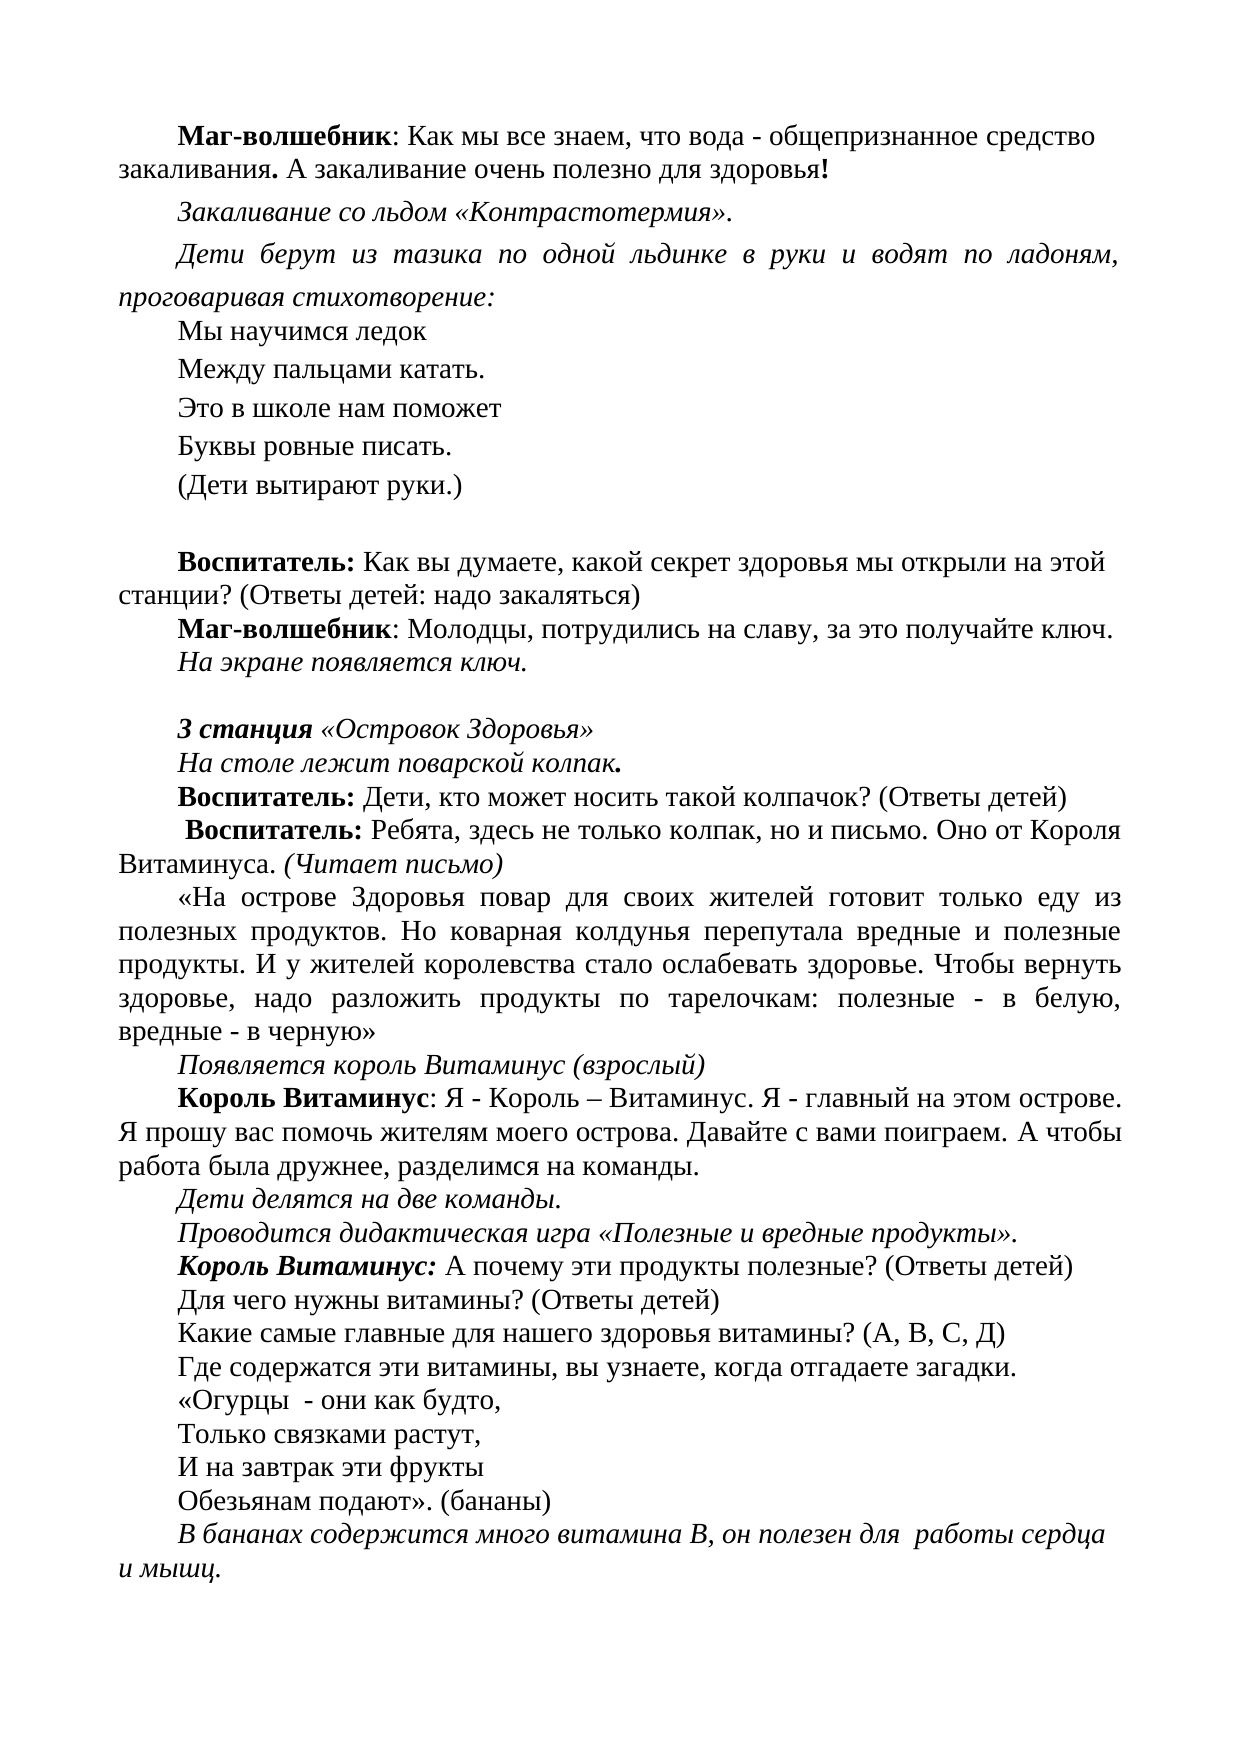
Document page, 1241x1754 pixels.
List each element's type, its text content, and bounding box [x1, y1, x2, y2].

text Для чего нужны витамины? (Ответы детей) [118, 1282, 1122, 1315]
text Обезьянам подают». (бананы) [118, 1483, 1122, 1517]
text На столе лежит поварской колпак. [118, 745, 1122, 779]
text Дети делятся на две команды. [118, 1181, 1122, 1215]
text В бананах содержится много витамина В, он полезен для работы сердца и мышц. [118, 1517, 1122, 1584]
text Маг-волшебник: Как мы все знаем, что вода - общепризнанное средство закаливания. А закаливание очень полезно для здоровья! [118, 118, 1122, 185]
text Какие самые главные для нашего здоровья витамины? (А, В, С, Д) [118, 1315, 1122, 1349]
text Это в школе нам поможет [118, 390, 1122, 423]
text Воспитатель: Как вы думаете, какой секрет здоровья мы открыли на этой станции? (Ответы детей: надо закаляться) [118, 544, 1122, 611]
text Маг-волшебник: Молодцы, потрудились на славу, за это получайте ключ. [118, 611, 1122, 644]
text Воспитатель: Дети, кто может носить такой колпачок? (Ответы детей) [118, 779, 1122, 812]
text (Дети вытирают руки.) [118, 467, 1122, 500]
text Только связками растут, [118, 1416, 1122, 1449]
text Закаливание со льдом «Контрастотермия». [118, 185, 1122, 228]
text Воспитатель: Ребята, здесь не только колпак, но и письмо. Оно от Короля Витаминуса. (Читает письмо) [118, 812, 1122, 879]
text Между пальцами катать. [118, 351, 1122, 385]
text Где содержатся эти витамины, вы узнаете, когда отгадаете загадки. [118, 1349, 1122, 1382]
text Буквы ровные писать. [118, 428, 1122, 462]
text Король Витаминус: А почему эти продукты полезные? (Ответы детей) [118, 1248, 1122, 1282]
text 3 станция «Островок Здоровья» [118, 712, 1122, 745]
text Король Витаминус: Я - Король – Витаминус. Я - главный на этом острове. Я прошу вас помочь жителям моего острова. Давайте с вами поиграем. А чтобы работа была дружнее, разделимся на команды. [118, 1081, 1122, 1181]
text На экране появляется ключ. [118, 644, 1122, 678]
text «На острове Здоровья повар для своих жителей готовит только еду из полезных продуктов. Но коварная колдунья перепутала вредные и полезные продукты. И у жителей королевства стало ослабевать здоровье. Чтобы вернуть здоровье, надо разложить продукты по тарелочкам: полезные - в белую, вредные - в черную» [118, 879, 1122, 1047]
text Проводится дидактическая игра «Полезные и вредные продукты». [118, 1215, 1122, 1248]
text Мы научимся ледок [118, 313, 1122, 346]
text Появляется король Витаминус (взрослый) [118, 1047, 1122, 1081]
text «Огурцы - они как будто, [118, 1382, 1122, 1416]
text И на завтрак эти фрукты [118, 1449, 1122, 1483]
text Дети берут из тазика по одной льдинке в руки и водят по ладоням, проговаривая стихотворение: [118, 228, 1122, 313]
